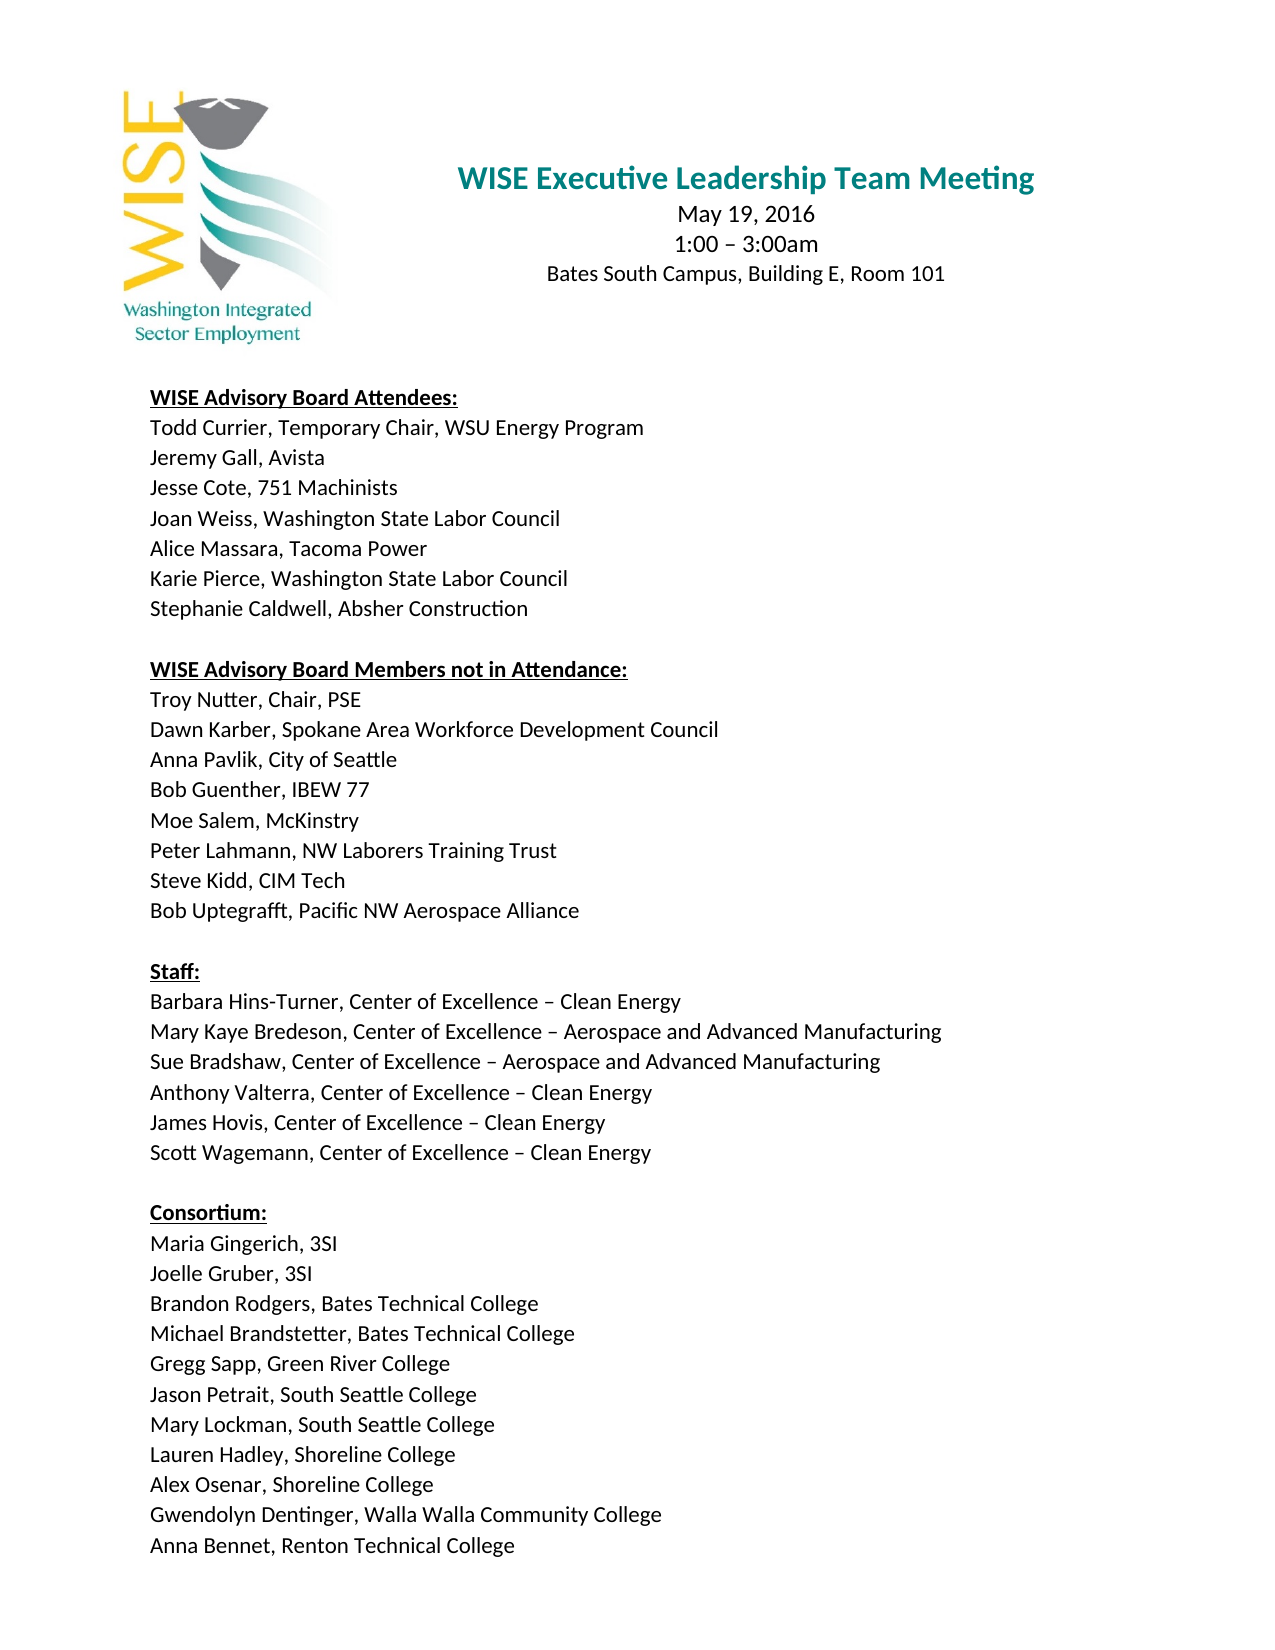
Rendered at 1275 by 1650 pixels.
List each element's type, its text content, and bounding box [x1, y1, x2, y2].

text Moe Salem, McKinstry [150, 806, 1125, 834]
text Scott Wagemann, Center of Excellence – Clean Energy [150, 1138, 1125, 1166]
text James Hovis, Center of Excellence – Clean Energy [150, 1108, 1125, 1136]
text WISE Advisory Board Attendees: [150, 383, 1125, 411]
text Alex Osenar, Shoreline College [150, 1470, 1125, 1498]
text Lauren Hadley, Shoreline College [150, 1440, 1125, 1468]
text Mary Lockman, South Seattle College [150, 1410, 1125, 1438]
text Bob Uptegrafft, Pacific NW Aerospace Alliance [150, 896, 1125, 924]
text Michael Brandstetter, Bates Technical College [150, 1319, 1125, 1347]
text Steve Kidd, CIM Tech [150, 866, 1125, 894]
text Stephanie Caldwell, Absher Construction [150, 594, 1125, 622]
text Joan Weiss, Washington State Labor Council [150, 504, 1125, 532]
text Karie Pierce, Washington State Labor Council [150, 564, 1125, 592]
text Brandon Rodgers, Bates Technical College [150, 1289, 1125, 1317]
text Gwendolyn Dentinger, Walla Walla Community College [150, 1501, 1125, 1529]
picture [92, 67, 349, 361]
text Joelle Gruber, 3SI [150, 1259, 1125, 1287]
text 1:00 – 3:00am [349, 228, 1125, 259]
text WISE Advisory Board Members not in Attendance: [150, 655, 1125, 683]
text Jesse Cote, 751 Machinists [150, 473, 1125, 502]
text Jeremy Gall, Avista [150, 443, 1125, 471]
text Barbara Hins-Turner, Center of Excellence – Clean Energy [150, 987, 1125, 1015]
text Anthony Valterra, Center of Excellence – Clean Energy [150, 1078, 1125, 1106]
text Bates South Campus, Building E, Room 101 [349, 259, 1125, 287]
text Jason Petrait, South Seattle College [150, 1380, 1125, 1408]
text Gregg Sapp, Green River College [150, 1349, 1125, 1378]
text Troy Nutter, Chair, PSE [150, 685, 1125, 713]
text Sue Bradshaw, Center of Excellence – Aerospace and Advanced Manufacturing [150, 1047, 1125, 1076]
text Bob Guenther, IBEW 77 [150, 776, 1125, 804]
text WISE Executive Leadership Team Meeting [349, 157, 1125, 198]
text Dawn Karber, Spokane Area Workforce Development Council [150, 715, 1125, 743]
text Peter Lahmann, NW Laborers Training Trust [150, 836, 1125, 864]
text Staff: [150, 957, 1125, 985]
text Maria Gingerich, 3SI [150, 1229, 1125, 1257]
text Alice Massara, Tacoma Power [150, 534, 1125, 562]
text Todd Currier, Temporary Chair, WSU Energy Program [150, 413, 1125, 441]
text Anna Pavlik, City of Seattle [150, 745, 1125, 773]
text Consortium: [150, 1198, 1125, 1227]
text Mary Kaye Bredeson, Center of Excellence – Aerospace and Advanced Manufacturing [150, 1017, 1125, 1045]
text Anna Bennet, Renton Technical College [150, 1531, 1125, 1559]
text May 19, 2016 [349, 198, 1125, 228]
